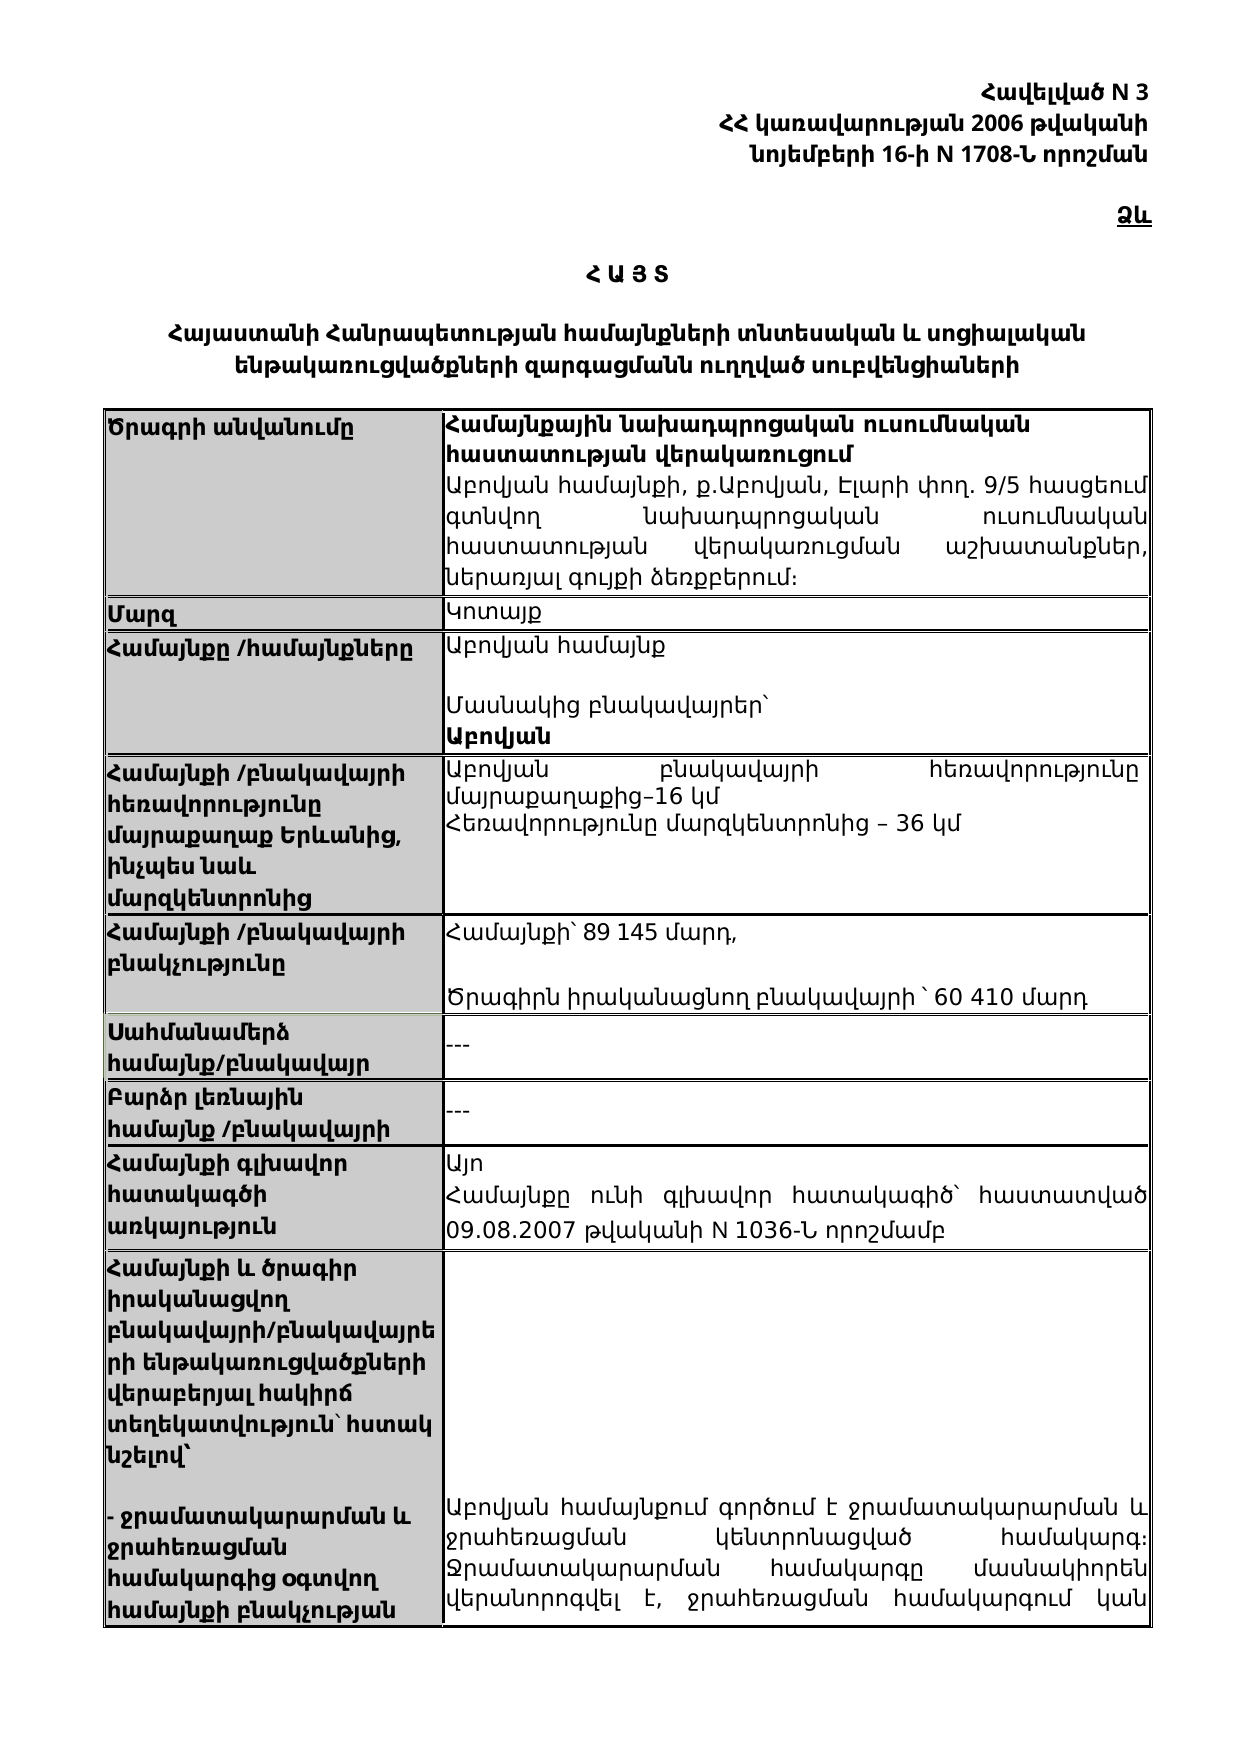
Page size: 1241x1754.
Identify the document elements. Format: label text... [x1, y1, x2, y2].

table_cell Կոտայք [443, 595, 1151, 629]
table_cell Մարզ [104, 595, 443, 629]
text Հ Ա Յ Տ [103, 258, 1152, 289]
table_header Համայնքային նախադպրոցական ուսումնական հաստատության վերակառուցում Աբովյան համայնքի, ք.Աբովյան, Էլարի փող. 9/5 հասցեում գտնվող նախադպրոցական ուսումնական հաստատության վերակառուցման աշխատանքներ, ներառյալ գույքի ձեռքբերում։ [443, 411, 1149, 595]
table_cell --- [445, 1078, 1150, 1144]
table_cell Սահմանամերձ համայնք/բնակավայր [106, 1013, 442, 1078]
table_cell Համայնքի գլխավոր հատակագծի առկայություն [106, 1144, 442, 1249]
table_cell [104, 1249, 443, 1625]
table_cell Համայնքի /բնակավայրի բնակչությունը [104, 913, 442, 1012]
table_cell Համայնքի /բնակավայրի հեռավորությունը մայրաքաղաք Երևանից, ինչպես նաև մարզկենտրոնից [106, 753, 442, 913]
table_cell Բարձր լեռնային համայնք /բնակավայրի [106, 1078, 442, 1144]
text Ձև [103, 199, 1152, 230]
table_cell Աբովյան բնակավայրի հեռավորությունը մայրաքաղաքից–16 կմ Հեռավորությունը մարզկենտրոնից – 36 կմ [445, 753, 1150, 913]
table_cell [443, 1249, 1151, 1625]
table_header Հավելված N 3 ՀՀ կառավարության 2006 թվականի նոյեմբերի 16-ի N 1708-Ն որոշման [102, 74, 1150, 171]
table_cell Աբովյան համայնք Մասնակից բնակավայրեր՝ Աբովյան [445, 629, 1150, 753]
table_cell Համայնքի՝ 89 145 մարդ, Ծրագիրն իրականացնող բնակավայրի ՝ 60 410 մարդ [445, 913, 1151, 1012]
text Հայաստանի Հանրապետության համայնքների տնտեսական և սոցիալական ենթակառուցվածքների զարգացմանն ուղղված սուբվենցիաների [103, 317, 1152, 380]
table_cell --- [445, 1013, 1150, 1078]
table_cell Համայնքը /համայնքները [106, 629, 442, 753]
table_header Ծրագրի անվանումը [106, 410, 443, 595]
table_cell Այո Համայնքը ունի գլխավոր հատակագիծ՝ հաստատված 09.08.2007 թվականի N 1036-Ն որոշմամբ [445, 1144, 1149, 1249]
